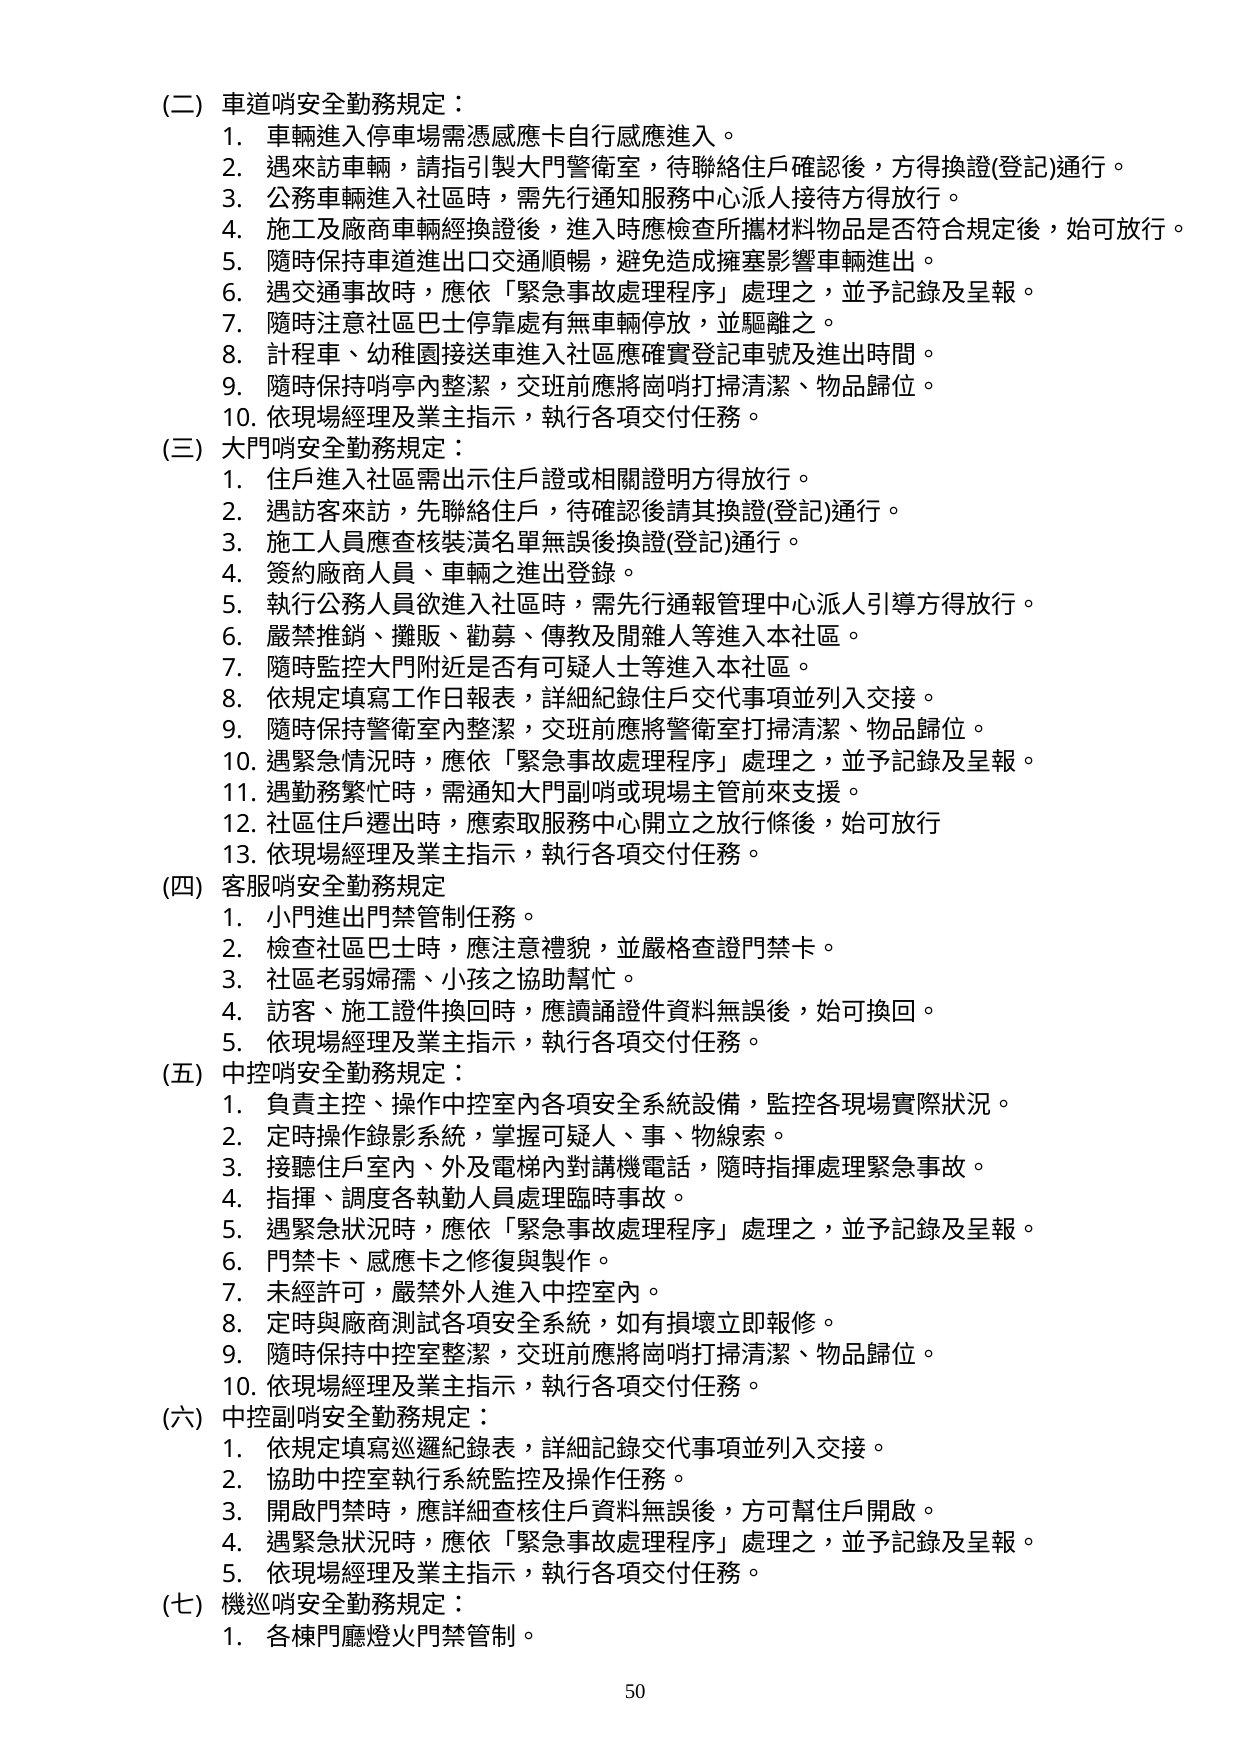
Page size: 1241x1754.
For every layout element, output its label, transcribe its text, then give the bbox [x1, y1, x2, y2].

list 大門哨安全勤務規定： [162, 432, 1171, 464]
list 隨時保持中控室整潔，交班前應將崗哨打掃清潔、物品歸位。 [222, 1339, 1171, 1370]
subtitle 隨時保持警衛室內整潔，交班前應將警衛室打掃清潔、物品歸位。 [222, 714, 1171, 745]
list 檢查社區巴士時，應注意禮貌，並嚴格查證門禁卡。 [222, 932, 1171, 964]
subtitle 遇勤務繁忙時，需通知大門副哨或現場主管前來支援。 [222, 776, 1171, 807]
subtitle 遇來訪車輛，請指引製大門警衛室，待聯絡住戶確認後，方得換證(登記)通行。 [222, 151, 1171, 182]
subtitle 車輛進入停車場需憑感應卡自行感應進入。 [222, 120, 1171, 151]
list 訪客、施工證件換回時，應讀誦證件資料無誤後，始可換回。 [222, 995, 1171, 1026]
subtitle 依規定填寫工作日報表，詳細紀錄住戶交代事項並列入交接。 [222, 682, 1171, 714]
list 定時與廠商測試各項安全系統，如有損壞立即報修。 [222, 1307, 1171, 1339]
list 開啟門禁時，應詳細查核住戶資料無誤後，方可幫住戶開啟。 [222, 1495, 1171, 1526]
subtitle 計程車、幼稚園接送車進入社區應確實登記車號及進出時間。 [222, 339, 1171, 370]
subtitle 公務車輛進入社區時，需先行通知服務中心派人接待方得放行。 [222, 182, 1171, 214]
list 小門進出門禁管制任務。 [222, 901, 1171, 932]
list 機巡哨安全勤務規定： [162, 1589, 1171, 1620]
list 依現場經理及業主指示，執行各項交付任務。 [222, 1026, 1171, 1057]
subtitle 住戶進入社區需出示住戶證或相關證明方得放行。 [222, 464, 1171, 495]
list 負責主控、操作中控室內各項安全系統設備，監控各現場實際狀況。 [222, 1089, 1171, 1120]
list 各棟門廳燈火門禁管制。 [222, 1620, 1171, 1651]
list 指揮、調度各執勤人員處理臨時事故。 [222, 1182, 1171, 1214]
list 依現場經理及業主指示，執行各項交付任務。 [222, 1557, 1171, 1589]
subtitle 遇交通事故時，應依「緊急事故處理程序」處理之，並予記錄及呈報。 [222, 276, 1171, 307]
subtitle 施工人員應查核裝潢名單無誤後換證(登記)通行。 [222, 526, 1171, 557]
list 車道哨安全勤務規定： [162, 89, 1171, 120]
list 依現場經理及業主指示，執行各項交付任務。 [222, 1370, 1171, 1401]
list 接聽住戶室內、外及電梯內對講機電話，隨時指揮處理緊急事故。 [222, 1151, 1171, 1182]
subtitle 隨時保持車道進出口交通順暢，避免造成擁塞影響車輛進出。 [222, 245, 1171, 276]
list 客服哨安全勤務規定 [162, 870, 1171, 901]
subtitle 社區住戶遷出時，應索取服務中心開立之放行條後，始可放行 [222, 807, 1171, 839]
list 定時操作錄影系統，掌握可疑人、事、物線索。 [222, 1120, 1171, 1151]
list 遇緊急狀況時，應依「緊急事故處理程序」處理之，並予記錄及呈報。 [222, 1214, 1171, 1245]
list 中控哨安全勤務規定： [162, 1057, 1171, 1089]
subtitle 執行公務人員欲進入社區時，需先行通報管理中心派人引導方得放行。 [222, 589, 1171, 620]
subtitle 隨時保持哨亭內整潔，交班前應將崗哨打掃清潔、物品歸位。 [222, 370, 1171, 401]
list 未經許可，嚴禁外人進入中控室內。 [222, 1276, 1171, 1307]
subtitle 隨時監控大門附近是否有可疑人士等進入本社區。 [222, 651, 1171, 682]
list 社區老弱婦孺、小孩之協助幫忙。 [222, 964, 1171, 995]
list 協助中控室執行系統監控及操作任務。 [222, 1464, 1171, 1495]
list 遇緊急狀況時，應依「緊急事故處理程序」處理之，並予記錄及呈報。 [222, 1526, 1171, 1557]
subtitle 隨時注意社區巴士停靠處有無車輛停放，並驅離之。 [222, 307, 1171, 339]
list 中控副哨安全勤務規定： [162, 1401, 1171, 1432]
list 依規定填寫巡邏紀錄表，詳細記錄交代事項並列入交接。 [222, 1432, 1171, 1464]
subtitle 依現場經理及業主指示，執行各項交付任務。 [222, 839, 1171, 870]
subtitle 施工及廠商車輛經換證後，進入時應檢查所攜材料物品是否符合規定後，始可放行。 [222, 214, 1171, 245]
subtitle 嚴禁推銷、攤販、勸募、傳教及閒雜人等進入本社區。 [222, 620, 1171, 651]
list 門禁卡、感應卡之修復與製作。 [222, 1245, 1171, 1276]
subtitle 遇訪客來訪，先聯絡住戶，待確認後請其換證(登記)通行。 [222, 495, 1171, 526]
subtitle 遇緊急情況時，應依「緊急事故處理程序」處理之，並予記錄及呈報。 [222, 745, 1171, 776]
subtitle 依現場經理及業主指示，執行各項交付任務。 [222, 401, 1171, 432]
subtitle 簽約廠商人員、車輛之進出登錄。 [222, 557, 1171, 589]
